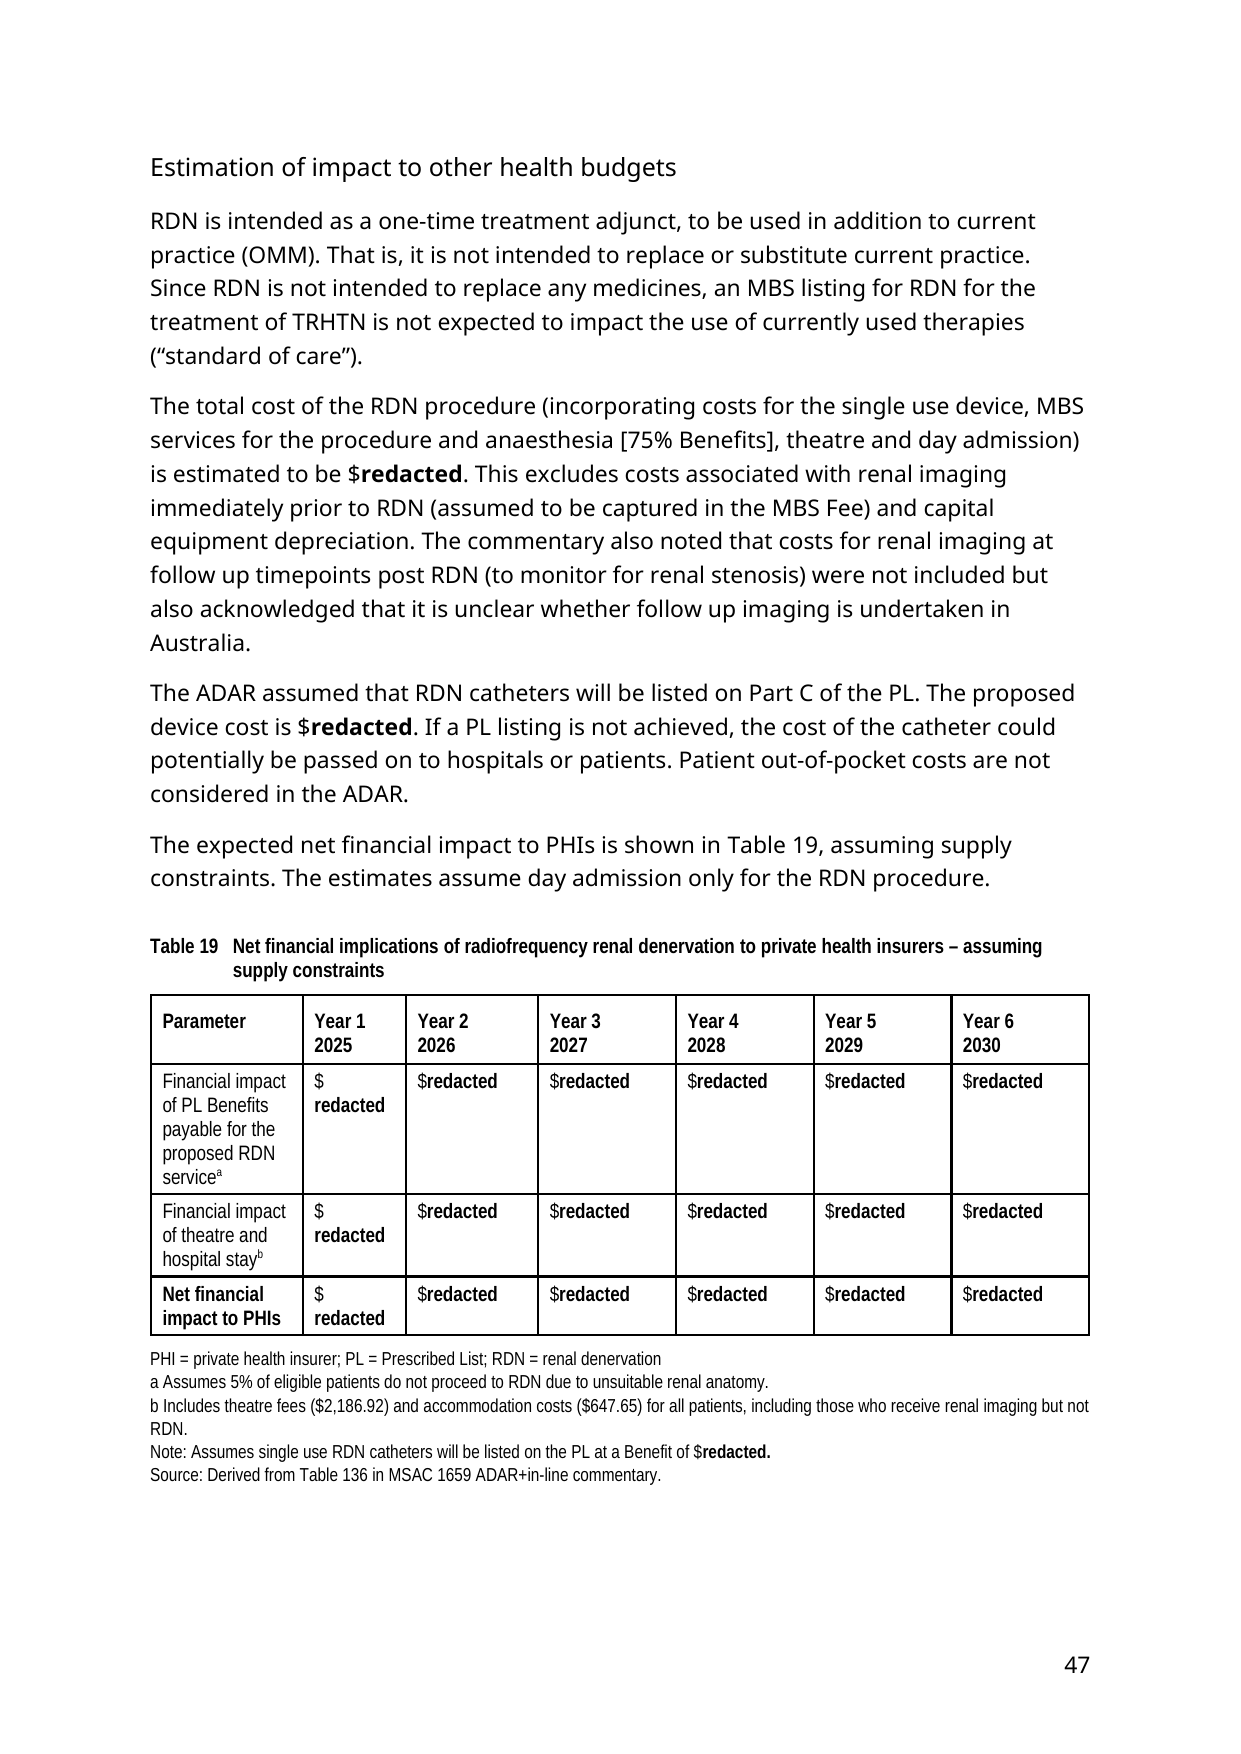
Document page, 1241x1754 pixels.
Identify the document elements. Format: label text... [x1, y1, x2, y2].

text The expected net financial impact to PHIs is shown in Table 19, assuming supply constraints. The estimates assume day admission only for the RDN procedure. [150, 829, 1090, 894]
table_cell $redacted [304, 1195, 405, 1275]
text a Assumes 5% of eligible patients do not proceed to RDN due to unsuitable renal anatomy. [150, 1371, 1090, 1393]
table_cell Financial impact of theatre and hospital stayb [152, 1195, 302, 1275]
table_cell $redacted [953, 1195, 1088, 1275]
table_cell $redacted [407, 1278, 537, 1334]
table_cell $redacted [953, 1065, 1088, 1193]
table_cell $redacted [677, 1278, 813, 1334]
table_cell Net financial impact to PHIs [152, 1278, 302, 1334]
text Table 19 Net financial implications of radiofrequency renal denervation to private health insurers – assuming supply constraints [150, 934, 1090, 982]
table_header Year 4 2028 [677, 996, 813, 1063]
table_cell $redacted [304, 1065, 405, 1193]
table_cell $redacted [539, 1278, 675, 1334]
text The total cost of the RDN procedure (incorporating costs for the single use device, MBS services for the procedure and anaesthesia [75% Benefits], theatre and day admission) is estimated to be $redacted. This excludes costs associated with renal imaging immediately prior to RDN (assumed to be captured in the MBS Fee) and capital equipment depreciation. The commentary also noted that costs for renal imaging at follow up timepoints post RDN (to monitor for renal stenosis) were not included but also acknowledged that it is unclear whether follow up imaging is undertaken in Australia. [150, 390, 1090, 658]
table_header Parameter [152, 996, 302, 1063]
text Note: Assumes single use RDN catheters will be listed on the PL at a Benefit of $redacted. [150, 1441, 1090, 1463]
text The ADAR assumed that RDN catheters will be listed on Part C of the PL. The proposed device cost is $redacted. If a PL listing is not achieved, the cost of the catheter could potentially be passed on to hospitals or patients. Patient out-of-pocket costs are not considered in the ADAR. [150, 677, 1090, 809]
table_header Year 5 2029 [815, 996, 950, 1063]
table_cell $redacted [677, 1065, 813, 1193]
table_header Year 1 2025 [304, 996, 405, 1063]
table_cell $redacted [677, 1195, 813, 1275]
table_cell $redacted [815, 1065, 950, 1193]
text PHI = private health insurer; PL = Prescribed List; RDN = renal denervation [150, 1348, 1090, 1370]
table_cell $redacted [815, 1195, 950, 1275]
table_header Year 3 2027 [539, 996, 675, 1063]
table_cell $redacted [539, 1065, 675, 1193]
table_cell $redacted [815, 1278, 950, 1334]
table_cell $redacted [953, 1278, 1088, 1334]
table_cell $redacted [304, 1278, 405, 1334]
text b Includes theatre fees ($2,186.92) and accommodation costs ($647.65) for all patients, including those who receive renal imaging but not RDN. [150, 1395, 1090, 1439]
text Source: Derived from Table 136 in MSAC 1659 ADAR+in-line commentary. [150, 1464, 1090, 1486]
text RDN is intended as a one-time treatment adjunct, to be used in addition to current practice (OMM). That is, it is not intended to replace or substitute current practice. Since RDN is not intended to replace any medicines, an MBS listing for RDN for the treatment of TRHTN is not expected to impact the use of currently used therapies (“standard of care”). [150, 205, 1090, 371]
table_cell $redacted [407, 1195, 537, 1275]
table_cell Financial impact of PL Benefits payable for the proposed RDN servicea [152, 1065, 302, 1193]
table_cell $redacted [407, 1065, 537, 1193]
table_cell $redacted [539, 1195, 675, 1275]
subtitle Estimation of impact to other health budgets [150, 150, 1090, 184]
table_header Year 6 2030 [953, 996, 1088, 1063]
table_header Year 2 2026 [407, 996, 537, 1063]
